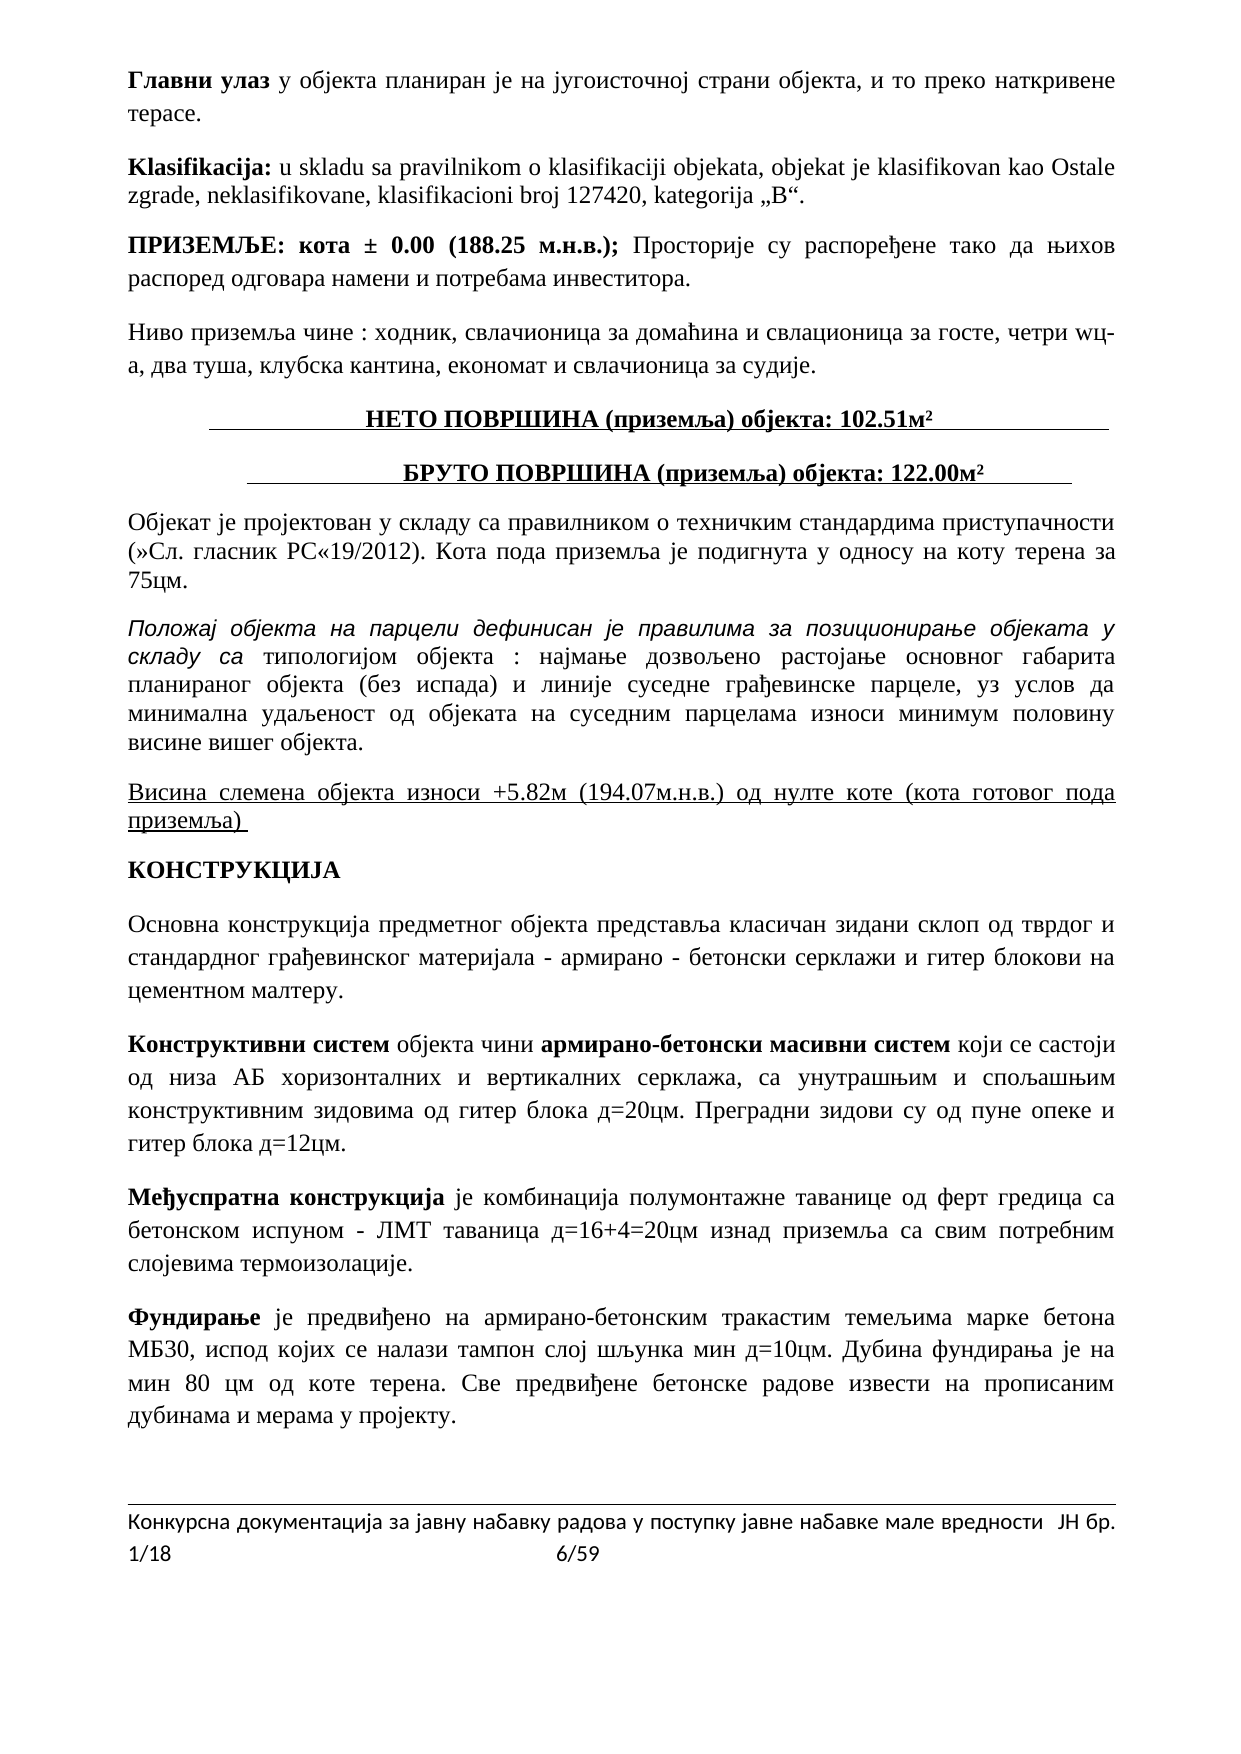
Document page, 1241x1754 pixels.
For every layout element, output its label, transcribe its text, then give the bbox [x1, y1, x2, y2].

text Објекат је пројектован у складу са правилником о техничким стандардима приступачности (»Сл. гласник РС«19/2012). Кота пода приземља је подигнута у односу на коту терена за 75цм. [128, 507, 1116, 594]
text Положај објекта на парцели дефинисан је правилима за позиционирање објеката у складу са типологијом објекта : најмање дозвољено растојање основног габарита планираног објекта (без испада) и линије суседне грађевинске парцеле, уз услов да минимална удаљеност од објеката на суседним парцелама износи минимум половину висине вишег објекта. [128, 614, 1116, 756]
text Основна конструкција предметног објекта представља класичан зидани склоп од тврдог и стандардног грађевинског материјала - армирано - бетонски серклажи и гитер блокови на цементном малтеру. [128, 909, 1116, 1004]
text КОНСТРУКЦИЈА [128, 855, 1116, 884]
text НЕТО ПОВРШИНА (приземља) објекта: 102.51м² [128, 404, 1116, 433]
text Међуспратна конструкција је комбинација полумонтажне таванице од ферт гредица са бетонском испуном - ЛМТ таваница д=16+4=20цм изнад приземља са свим потребним слојевима термоизолације. [128, 1182, 1116, 1276]
text Ниво приземља чине : ходник, свлачионица за домаћина и свлационица за госте, четри wц-а, два туша, клубска кантина, економат и свлачионица за судије. [128, 317, 1116, 379]
text Висина слемена објекта износи +5.82м (194.07м.н.в.) од нулте коте (кота готовог пода приземља) [128, 803, 1116, 834]
text Klasifikacija: u skladu sa pravilnikom o klasifikaciji objekata, objekat je klasifikovan kao Ostale zgrade, neklasifikovane, klasifikacioni broj 127420, kategorija „B“. [128, 152, 1116, 209]
text Висина слемена објекта износи +5.82м (194.07м.н.в.) од нулте коте (кота готовог пода приземља) [128, 777, 1116, 802]
text Конструктивни систем објекта чини армирано-бетонски масивни систем који се састоји од низа АБ хоризонталних и вертикалних серклажа, са унутрашњим и спољашњим конструктивним зидовима од гитер блока д=20цм. Преградни зидови су од пуне опеке и гитер блока д=12цм. [128, 1029, 1116, 1157]
text ПРИЗЕМЉЕ: кота ± 0.00 (188.25 м.н.в.); Просторије су распоређене тако да њихов распоред одговара намени и потребама инвеститора. [128, 230, 1116, 292]
text БРУТО ПОВРШИНА (приземља) објекта: 122.00м² [128, 458, 1116, 487]
text Фундирање је предвиђено на армирано-бетонским тракастим темељима марке бетона МБ30, испод којих се налази тампон слој шљунка мин д=10цм. Дубина фундирања је на мин 80 цм од коте терена. Све предвиђене бетонске радове извести на прописаним дубинама и мерама у пројекту. [128, 1302, 1116, 1429]
text Главни улаз у објекта планиран је на југоисточној страни објекта, и то преко наткривене терасе. [128, 65, 1116, 127]
